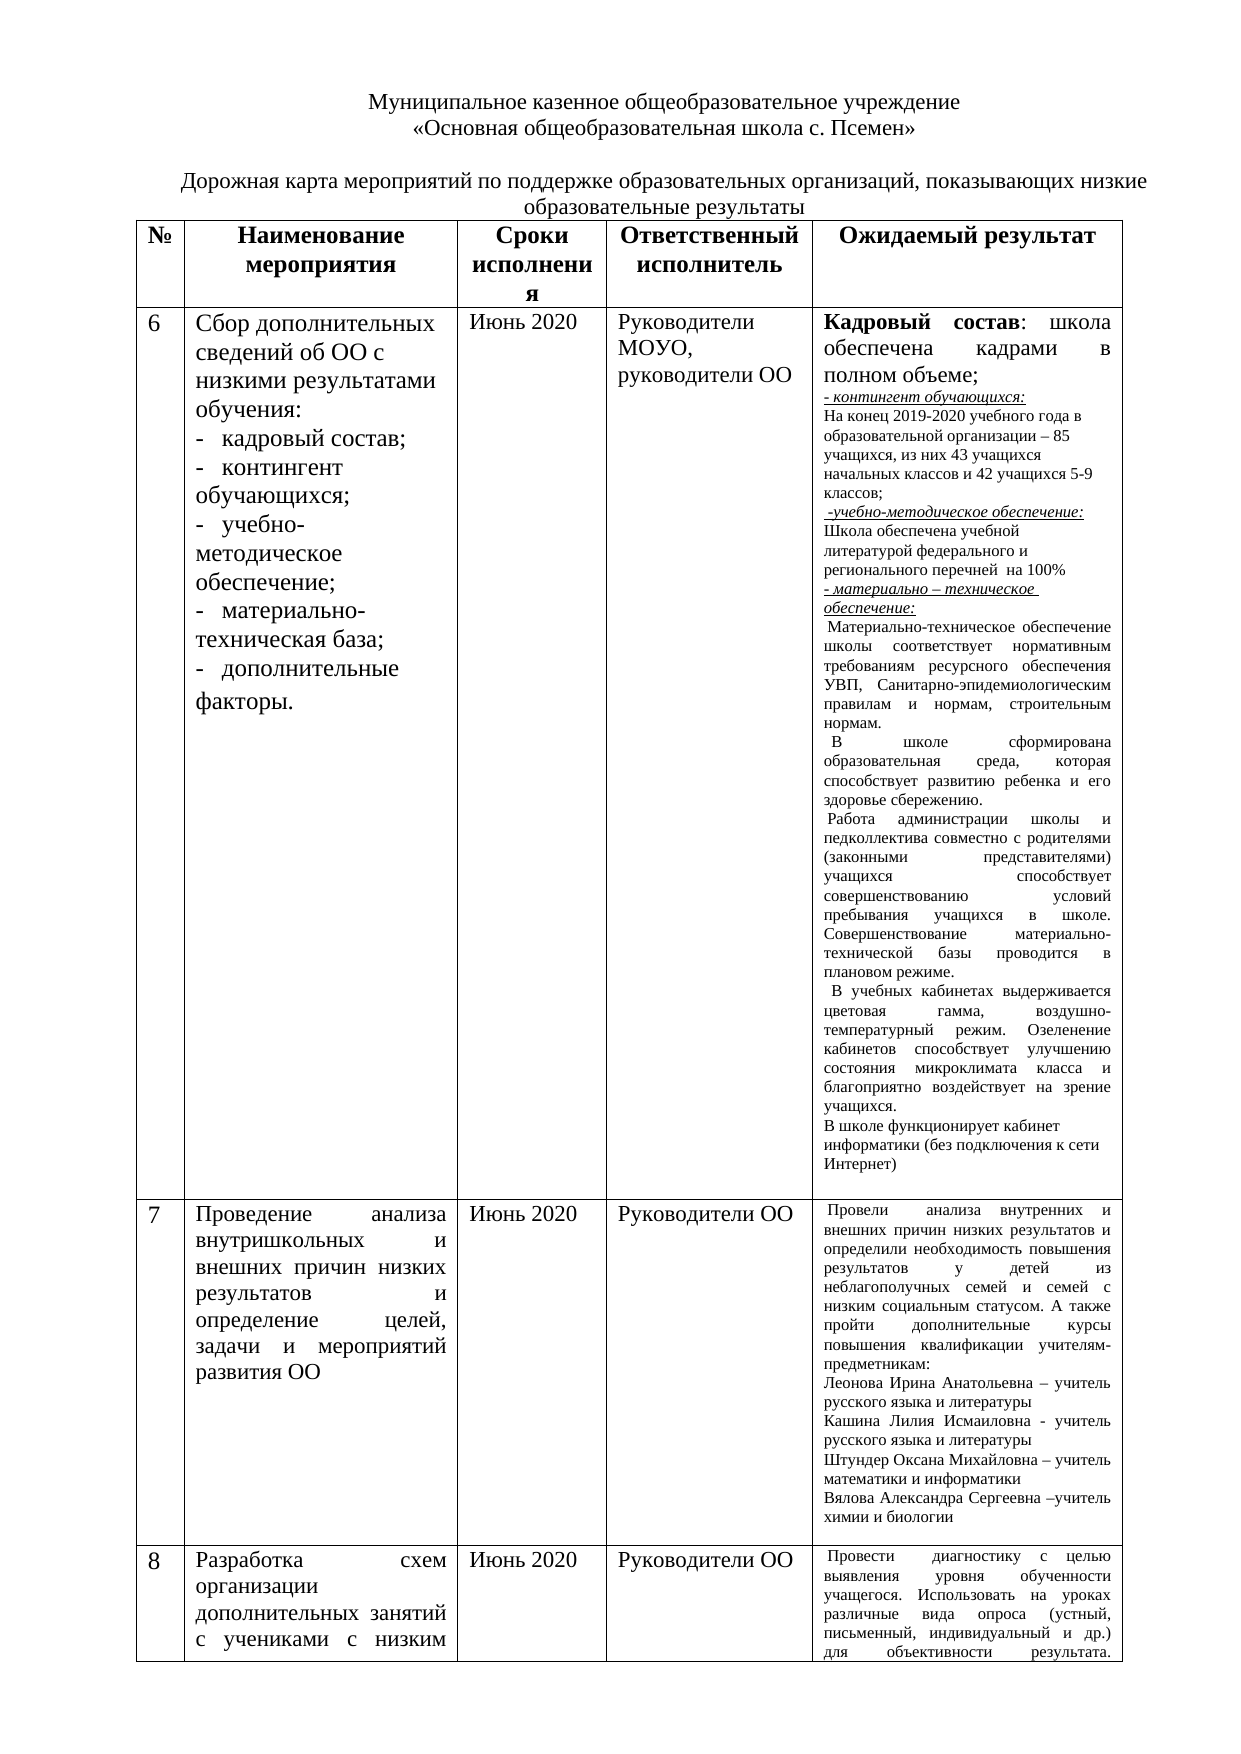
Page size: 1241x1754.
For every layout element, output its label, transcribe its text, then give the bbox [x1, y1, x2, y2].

text «Основная общеобразовательная школа с. Псемен» [148, 114, 1181, 141]
table_header Сроки исполнения [458, 221, 606, 307]
table_cell Провели анализа внутренних и внешних причин низких результатов и определили необходимость повышения результатов у детей из неблагополучных семей и семей с низким социальным статусом. А также пройти дополнительные курсы повышения квалификации учителям-предметникам: Леонова Ирина Анатольевна – учитель русского языка и литературы Кашина Лилия Исмаиловна - учитель русского языка и литературы Штундер Оксана Михайловна – учитель математики и информатики Вялова Александра Сергеевна –учитель химии и биологии [813, 1200, 1122, 1545]
table_cell 8 [137, 1546, 184, 1661]
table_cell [185, 1546, 457, 1661]
table_cell Кадровый состав: школа обеспечена кадрами в полном объеме; - контингент обучающихся: На конец 2019-2020 учебного года в образовательной организации – 85 учащихся, из них 43 учащихся начальных классов и 42 учащихся 5-9 классов; -учебно-методическое обеспечение: Школа обеспечена учебной литературой федерального и регионального перечней на 100% - материально – техническое обеспечение: Материально-техническое обеспечение школы соответствует нормативным требованиям ресурсного обеспечения УВП, Санитарно-эпидемиологическим правилам и нормам, строительным нормам. В школе сформирована образовательная среда, которая способствует развитию ребенка и его здоровье сбережению. Работа администрации школы и педколлектива совместно с родителями (законными представителями) учащихся способствует совершенствованию условий пребывания учащихся в школе. Совершенствование материально-технической базы проводится в плановом режиме. В учебных кабинетах выдерживается цветовая гамма, воздушно-температурный режим. Озеленение кабинетов способствует улучшению состояния микроклимата класса и благоприятно воздействует на зрение учащихся. В школе функционирует кабинет информатики (без подключения к сети Интернет) [813, 308, 1122, 1199]
table_header Ожидаемый результат [813, 221, 1122, 307]
table_header Ответственный исполнитель [607, 221, 812, 307]
table_header № [137, 221, 184, 307]
table_cell Июнь 2020 [458, 1200, 606, 1545]
table_cell Проведение анализа внутришкольных и внешних причин низких результатов и определение целей, задачи и мероприятий развития ОО [185, 1200, 457, 1545]
table_cell 6 [137, 308, 184, 1199]
text Дорожная карта мероприятий по поддержке образовательных организаций, показывающих низкие образовательные результаты [148, 167, 1181, 219]
table_header Наименование мероприятия [185, 221, 457, 307]
table_cell Июнь 2020 [458, 308, 606, 1199]
table_cell 7 [137, 1200, 184, 1545]
text Муниципальное казенное общеобразовательное учреждение [148, 88, 1181, 114]
table_cell Июнь 2020 [458, 1546, 606, 1661]
table_cell Руководители ОО [607, 1546, 812, 1661]
table_cell Руководители МОУО, руководители ОО [607, 308, 812, 1199]
table_cell Руководители ОО [607, 1200, 812, 1545]
table_cell Сбор дополнительных сведений об ОО с низкими результатами обучения: кадровый состав; контингент обучающихся; учебно-методическое обеспечение; материально-техническая база; дополнительные факторы. [185, 308, 457, 1199]
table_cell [813, 1546, 1122, 1661]
